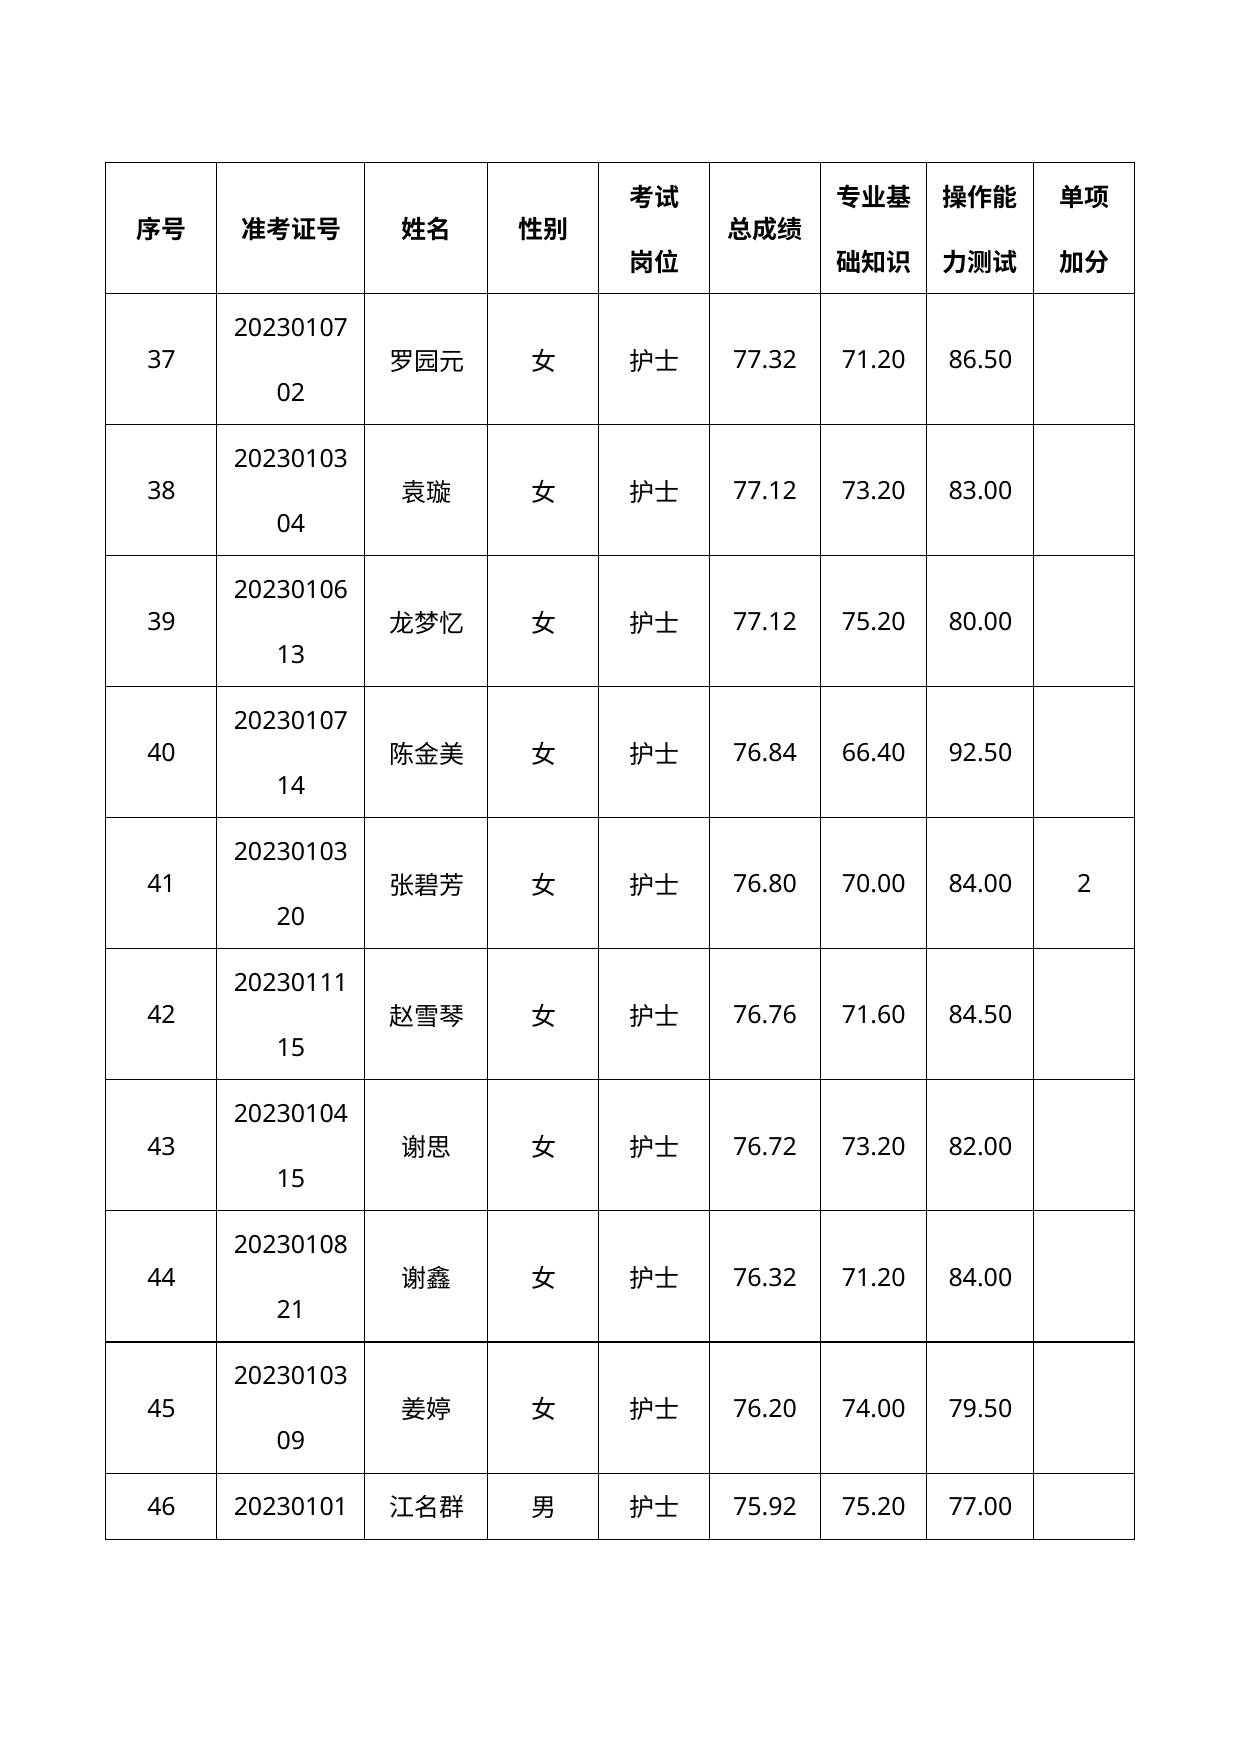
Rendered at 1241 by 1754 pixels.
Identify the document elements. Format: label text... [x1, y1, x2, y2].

table_cell 76.32 [710, 1211, 820, 1341]
table_cell 71.20 [821, 1211, 926, 1341]
table_cell 75.20 [821, 556, 926, 686]
table_cell 38 [106, 425, 216, 555]
table_cell 84.00 [927, 818, 1033, 948]
table_cell 42 [106, 949, 216, 1079]
table_cell 84.00 [927, 1211, 1033, 1341]
table_cell [1034, 687, 1134, 817]
table_cell 44 [106, 1211, 216, 1341]
table_cell 谢思 [365, 1080, 487, 1210]
table_cell 女 [488, 818, 598, 948]
table_cell 80.00 [927, 556, 1033, 686]
table_cell [1034, 1211, 1134, 1341]
table_cell 39 [106, 556, 216, 686]
table_cell 40 [106, 687, 216, 817]
table_cell 女 [488, 1343, 598, 1472]
table_cell 护士 [599, 818, 709, 948]
table_cell 女 [488, 1211, 598, 1341]
table_cell 女 [488, 687, 598, 817]
table_cell [1034, 1474, 1134, 1538]
table_cell 护士 [599, 425, 709, 555]
table_cell 77.12 [710, 425, 820, 555]
table_cell 2023010304 [217, 425, 364, 555]
table_cell 46 [106, 1474, 216, 1538]
table_cell 张碧芳 [365, 818, 487, 948]
table_cell 江名群 [365, 1474, 487, 1538]
table_cell 2023010702 [217, 294, 364, 424]
table_cell 45 [106, 1343, 216, 1472]
table_cell 2023010415 [217, 1080, 364, 1210]
table_cell 2023010110 [217, 1474, 364, 1538]
table_cell 73.20 [821, 425, 926, 555]
table_cell 护士 [599, 294, 709, 424]
table_header 性别 [488, 163, 598, 293]
table_cell 86.50 [927, 294, 1033, 424]
table_header 总成绩 [710, 163, 820, 293]
table_cell 74.00 [821, 1343, 926, 1472]
table_cell 82.00 [927, 1080, 1033, 1210]
table_cell 护士 [599, 1080, 709, 1210]
table_cell 2 [1034, 818, 1134, 948]
table_cell 71.20 [821, 294, 926, 424]
table_cell [1034, 556, 1134, 686]
table_cell 76.72 [710, 1080, 820, 1210]
table_cell 66.40 [821, 687, 926, 817]
table_header 姓名 [365, 163, 487, 293]
table_cell 92.50 [927, 687, 1033, 817]
table_cell 2023010309 [217, 1343, 364, 1472]
table_cell 75.20 [821, 1474, 926, 1538]
table_cell 护士 [599, 949, 709, 1079]
table_cell 83.00 [927, 425, 1033, 555]
table_cell 女 [488, 294, 598, 424]
table_header 专业基础知识 [821, 163, 926, 293]
table_cell 2023010320 [217, 818, 364, 948]
table_cell 2023010613 [217, 556, 364, 686]
table_header 准考证号 [217, 163, 364, 293]
table_cell 2023010714 [217, 687, 364, 817]
table_cell 男 [488, 1474, 598, 1538]
table_cell 护士 [599, 687, 709, 817]
table_cell 75.92 [710, 1474, 820, 1538]
table_cell 76.80 [710, 818, 820, 948]
table_cell [1034, 949, 1134, 1079]
table_cell 陈金美 [365, 687, 487, 817]
table_cell [1034, 1080, 1134, 1210]
table_cell 76.76 [710, 949, 820, 1079]
table_cell 76.84 [710, 687, 820, 817]
table_cell 77.00 [927, 1474, 1033, 1538]
table_cell 76.20 [710, 1343, 820, 1472]
table_cell 姜婷 [365, 1343, 487, 1472]
table_cell 袁璇 [365, 425, 487, 555]
table_header 单项 加分 [1034, 163, 1134, 293]
table_cell 女 [488, 425, 598, 555]
table_cell 女 [488, 949, 598, 1079]
table_cell 龙梦忆 [365, 556, 487, 686]
table_cell 43 [106, 1080, 216, 1210]
table_cell 护士 [599, 556, 709, 686]
table_header 操作能力测试 [927, 163, 1033, 293]
table_cell [1034, 294, 1134, 424]
table_cell 赵雪琴 [365, 949, 487, 1079]
table_cell 护士 [599, 1211, 709, 1341]
table_header 序号 [106, 163, 216, 293]
table_cell 79.50 [927, 1343, 1033, 1472]
table_cell 84.50 [927, 949, 1033, 1079]
table_cell 护士 [599, 1474, 709, 1538]
table_cell 2023010821 [217, 1211, 364, 1341]
table_cell 37 [106, 294, 216, 424]
table_cell 谢鑫 [365, 1211, 487, 1341]
table_cell 71.60 [821, 949, 926, 1079]
table_cell 41 [106, 818, 216, 948]
table_cell 女 [488, 556, 598, 686]
table_cell [1034, 1343, 1134, 1472]
table_cell [1034, 425, 1134, 555]
table_cell 77.32 [710, 294, 820, 424]
table_cell 73.20 [821, 1080, 926, 1210]
table_cell 2023011115 [217, 949, 364, 1079]
table_cell 77.12 [710, 556, 820, 686]
table_cell 女 [488, 1080, 598, 1210]
table_header 考试 岗位 [599, 163, 709, 293]
table_cell 罗园元 [365, 294, 487, 424]
table_cell 护士 [599, 1343, 709, 1472]
table_cell 70.00 [821, 818, 926, 948]
